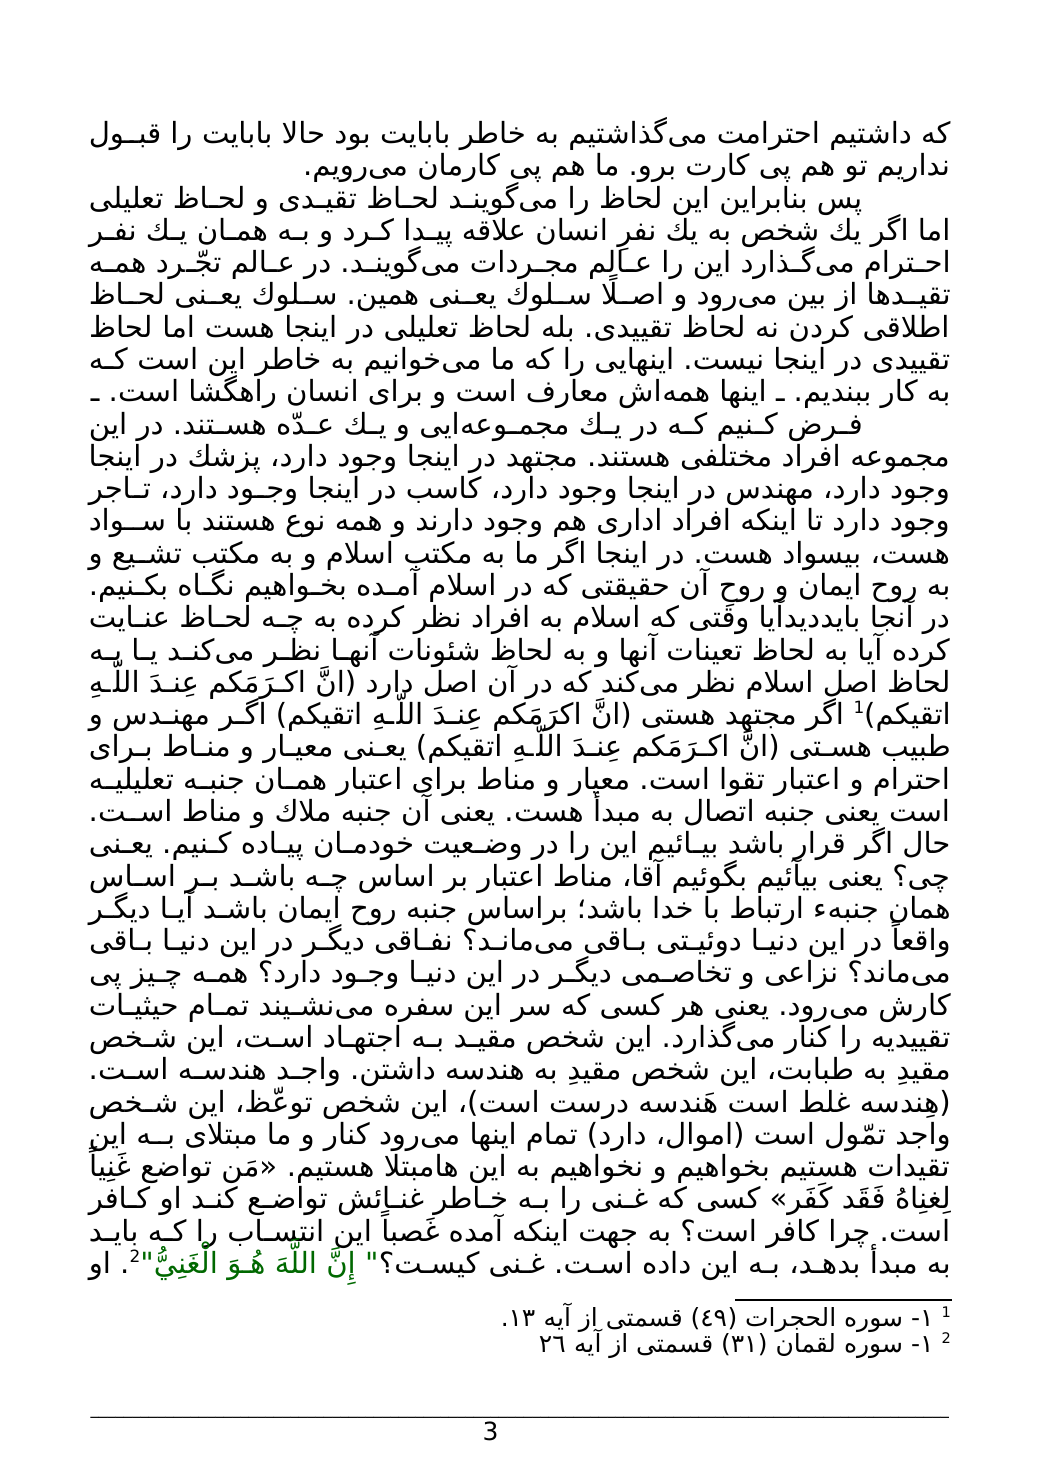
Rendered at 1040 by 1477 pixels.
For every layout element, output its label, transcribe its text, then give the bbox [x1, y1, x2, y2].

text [89, 118, 951, 183]
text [89, 408, 951, 1280]
text پس بنابراین این لحاظ را مى‌گویند لحاظ تقیدى و لحاظ تعلیلى اما اگر یك شخص به یك نفرِ انسان علاقه پیدا كرد و به همان یك نفر احترام مى‌گذارد این را عالم مجردات مى‌گویند. در عالم تجّرد همه تقیدها از بین مى‌رود و اصلًا سلوك یعنى همین. سلوك یعنى لحاظ اطلاقى كردن نه لحاظ تقییدى. بله لحاظ تعلیلى در اینجا هست اما لحاظ تقییدى در اینجا نیست. اینهایى را كه ما مى‌خوانیم به خاطر این است كه به كار ببندیم. ـ اینها همه‌اش معارف است و براى انسان راهگشا است. ـ [89, 183, 951, 408]
